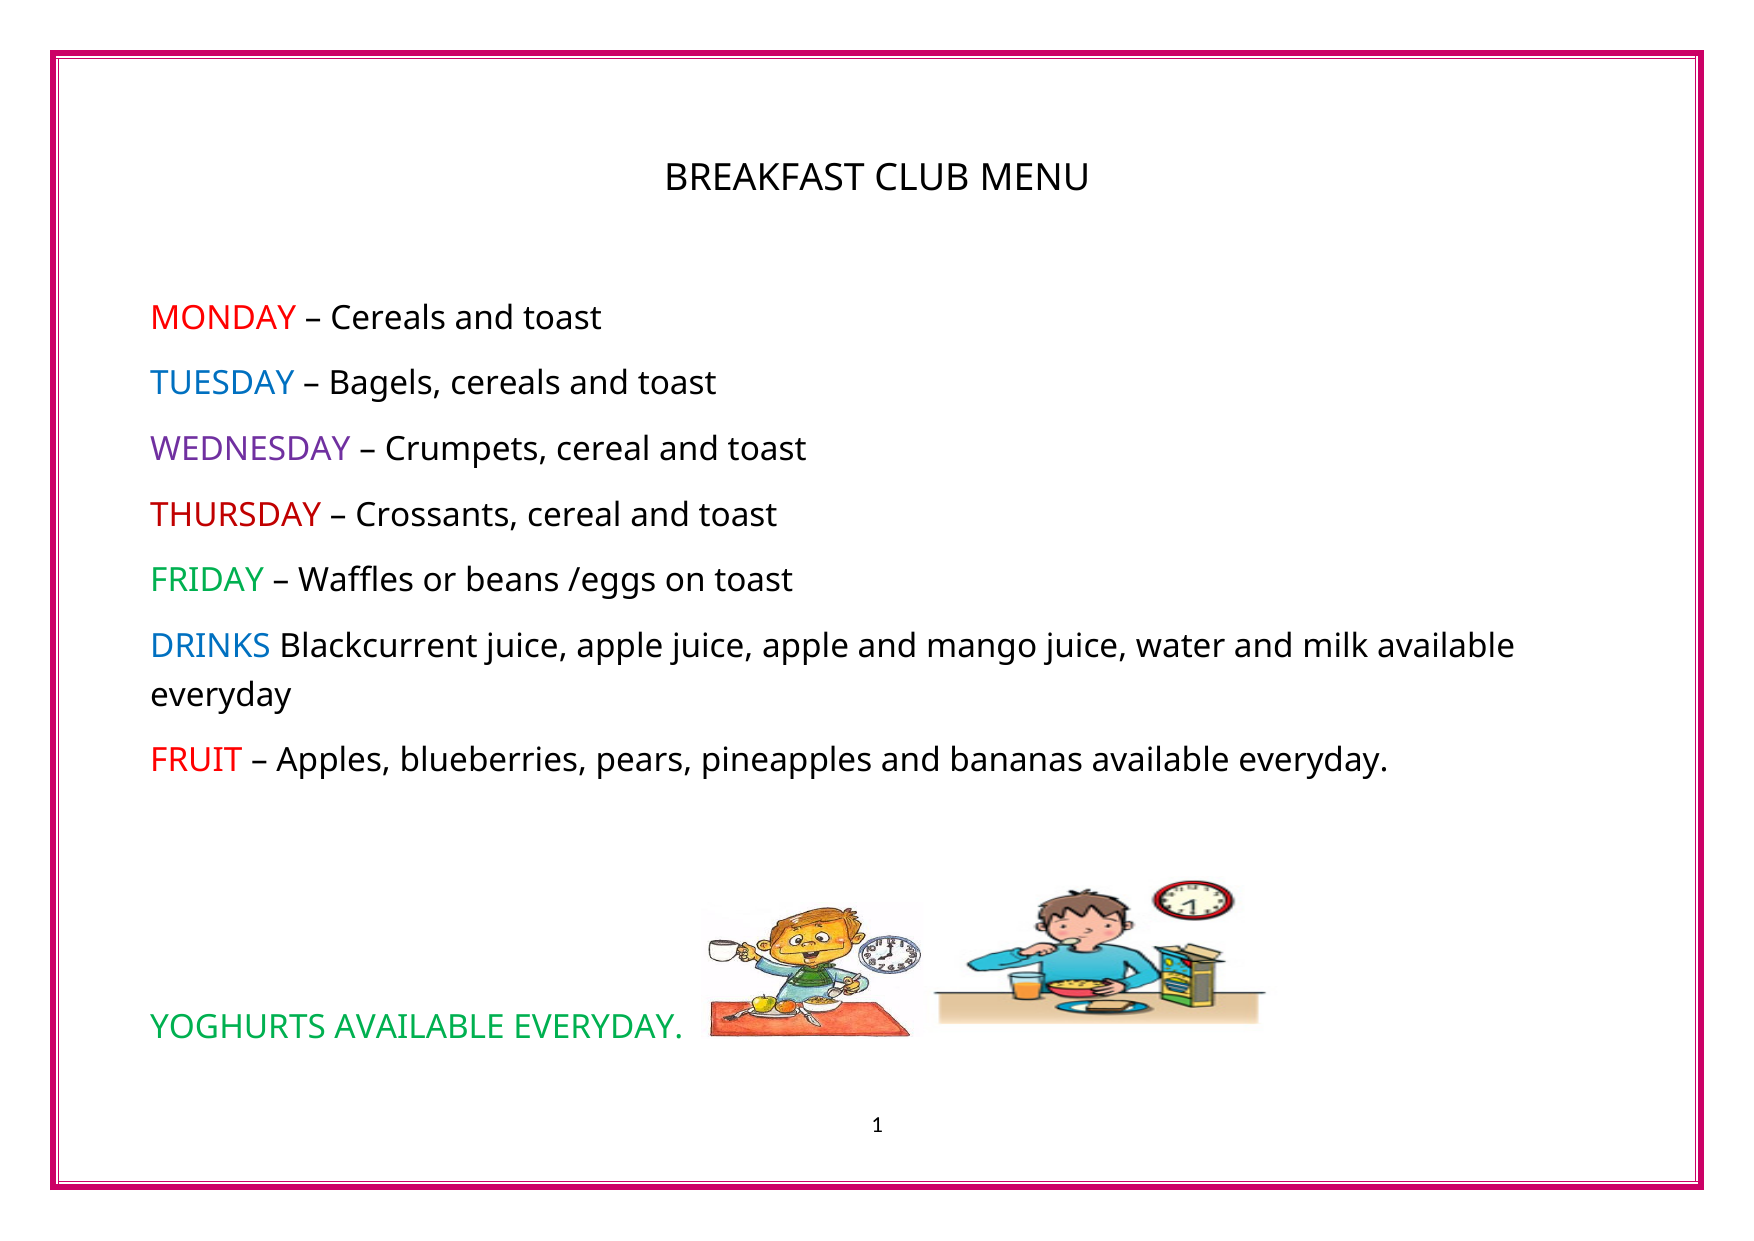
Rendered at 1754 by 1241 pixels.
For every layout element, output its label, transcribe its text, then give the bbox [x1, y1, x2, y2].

text WEDNESDAY – Crumpets, cereal and toast [150, 425, 1604, 470]
text DRINKS Blackcurrent juice, apple juice, apple and mango juice, water and milk available everyday [150, 622, 1604, 716]
text FRIDAY – Waffles or beans /eggs on toast [150, 556, 1604, 601]
text THURSDAY – Crossants, cereal and toast [150, 490, 1604, 536]
picture [701, 867, 1278, 1039]
text TUESDAY – Bagels, cereals and toast [150, 359, 1604, 404]
text FRUIT – Apples, blueberries, pears, pineapples and bananas available everyday. [150, 736, 1604, 782]
text MONDAY – Cereals and toast [150, 293, 1604, 339]
text BREAKFAST CLUB MENU [150, 150, 1604, 201]
